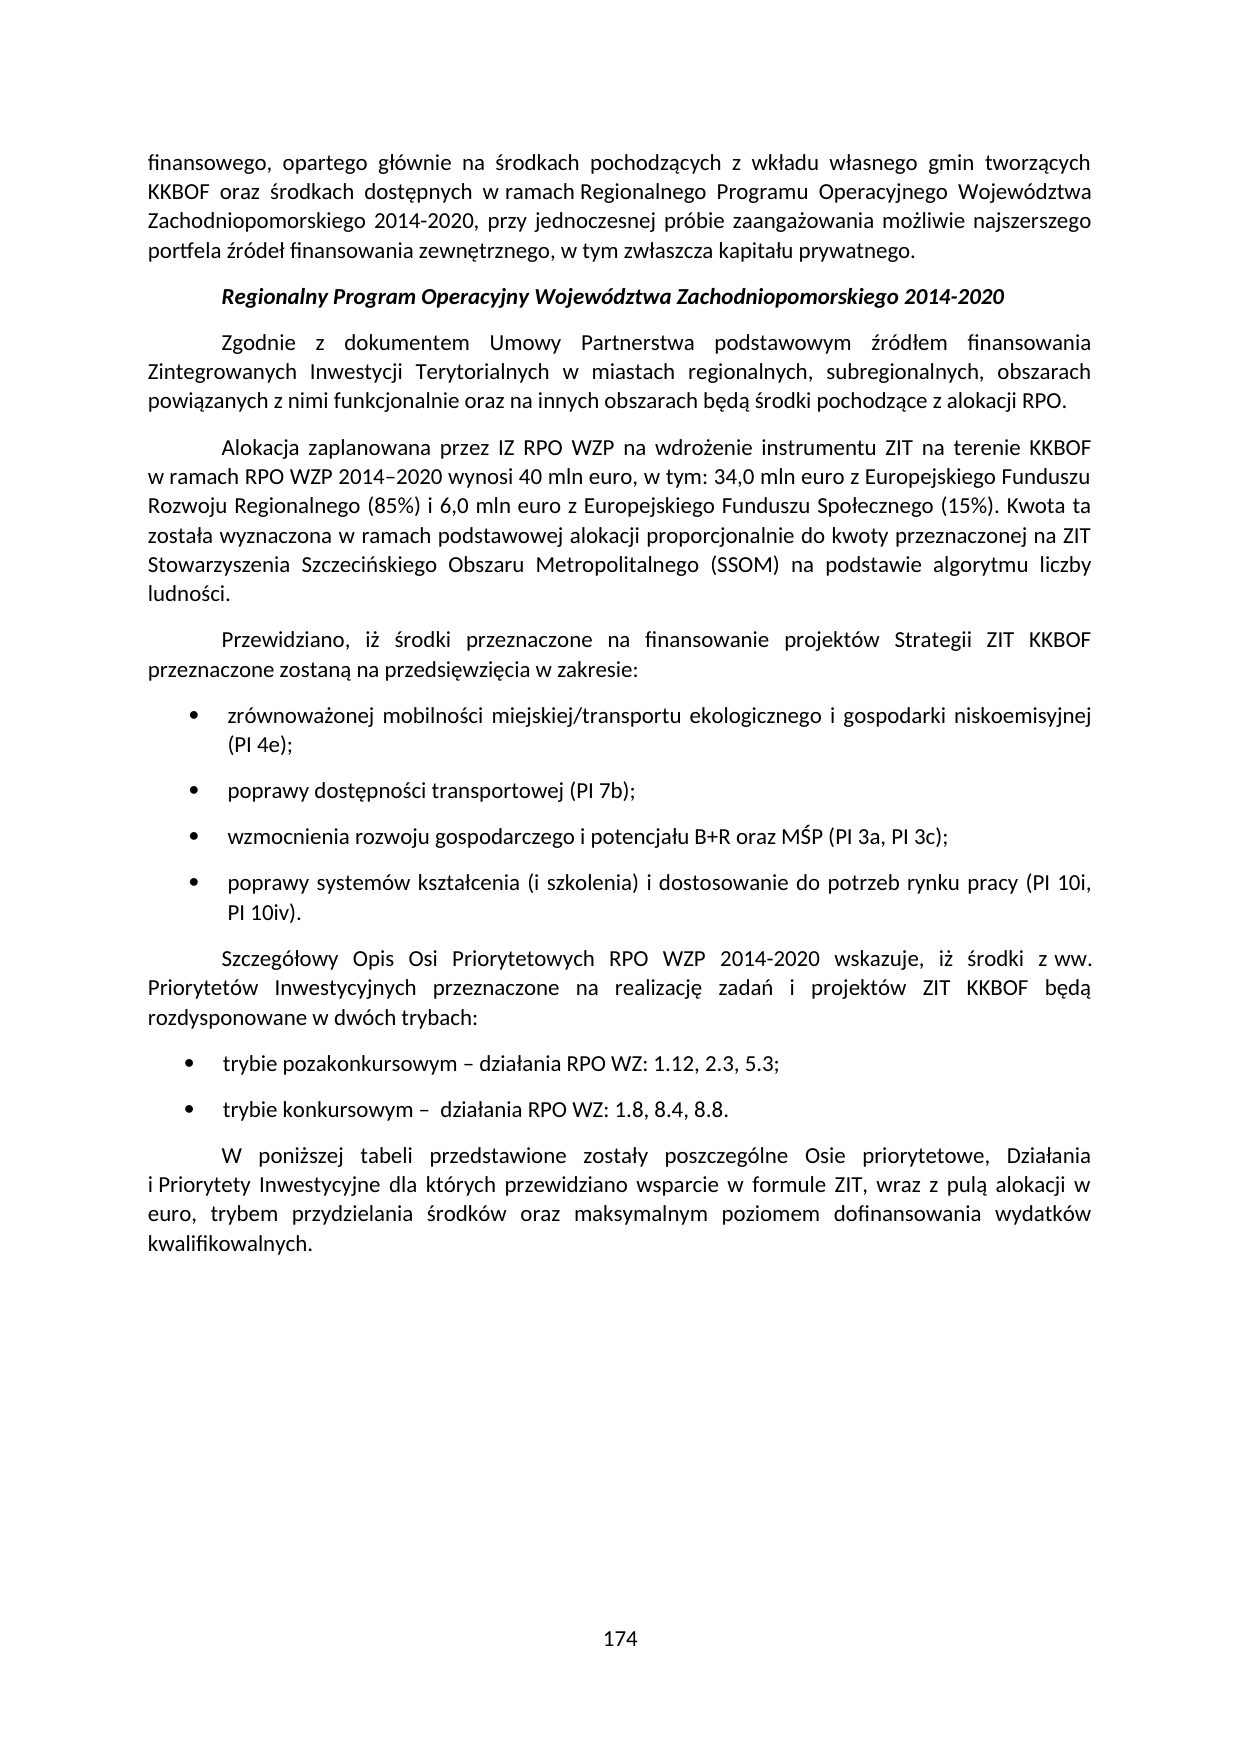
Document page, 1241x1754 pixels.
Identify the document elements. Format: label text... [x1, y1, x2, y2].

list poprawy dostępności transportowej (PI 7b); [190, 776, 1093, 804]
list trybie konkursowym – działania RPO WZ: 1.8, 8.4, 8.8. [185, 1095, 1093, 1123]
text W poniższej tabeli przedstawione zostały poszczególne Osie priorytetowe, Działania i Priorytety Inwestycyjne dla których przewidziano wsparcie w formule ZIT, wraz z pulą alokacji w euro, trybem przydzielania środków oraz maksymalnym poziomem dofinansowania wydatków kwalifikowalnych. [148, 1141, 1093, 1257]
list wzmocnienia rozwoju gospodarczego i potencjału B+R oraz MŚP (PI 3a, PI 3c); [190, 822, 1093, 850]
text Przewidziano, iż środki przeznaczone na finansowanie projektów Strategii ZIT KKBOF przeznaczone zostaną na przedsięwzięcia w zakresie: [148, 626, 1093, 683]
text Alokacja zaplanowana przez IZ RPO WZP na wdrożenie instrumentu ZIT na terenie KKBOF w ramach RPO WZP 2014–2020 wynosi 40 mln euro, w tym: 34,0 mln euro z Europejskiego Funduszu Rozwoju Regionalnego (85%) i 6,0 mln euro z Europejskiego Funduszu Społecznego (15%). Kwota ta została wyznaczona w ramach podstawowej alokacji proporcjonalnie do kwoty przeznaczonej na ZIT Stowarzyszenia Szczecińskiego Obszaru Metropolitalnego (SSOM) na podstawie algorytmu liczby ludności. [148, 433, 1093, 607]
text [148, 148, 1093, 264]
list trybie pozakonkursowym – działania RPO WZ: 1.12, 2.3, 5.3; [185, 1049, 1093, 1077]
list poprawy systemów kształcenia (i szkolenia) i dostosowanie do potrzeb rynku pracy (PI 10i, PI 10iv). [190, 868, 1093, 926]
text Zgodnie z dokumentem Umowy Partnerstwa podstawowym źródłem finansowania Zintegrowanych Inwestycji Terytorialnych w miastach regionalnych, subregionalnych, obszarach powiązanych z nimi funkcjonalnie oraz na innych obszarach będą środki pochodzące z alokacji RPO. [148, 328, 1093, 414]
list zrównoważonej mobilności miejskiej/transportu ekologicznego i gospodarki niskoemisyjnej (PI 4e); [190, 701, 1093, 758]
text Szczegółowy Opis Osi Priorytetowych RPO WZP 2014-2020 wskazuje, iż środki z ww. Priorytetów Inwestycyjnych przeznaczone na realizację zadań i projektów ZIT KKBOF będą rozdysponowane w dwóch trybach: [148, 944, 1093, 1031]
text Regionalny Program Operacyjny Województwa Zachodniopomorskiego 2014-2020 [148, 282, 1093, 310]
